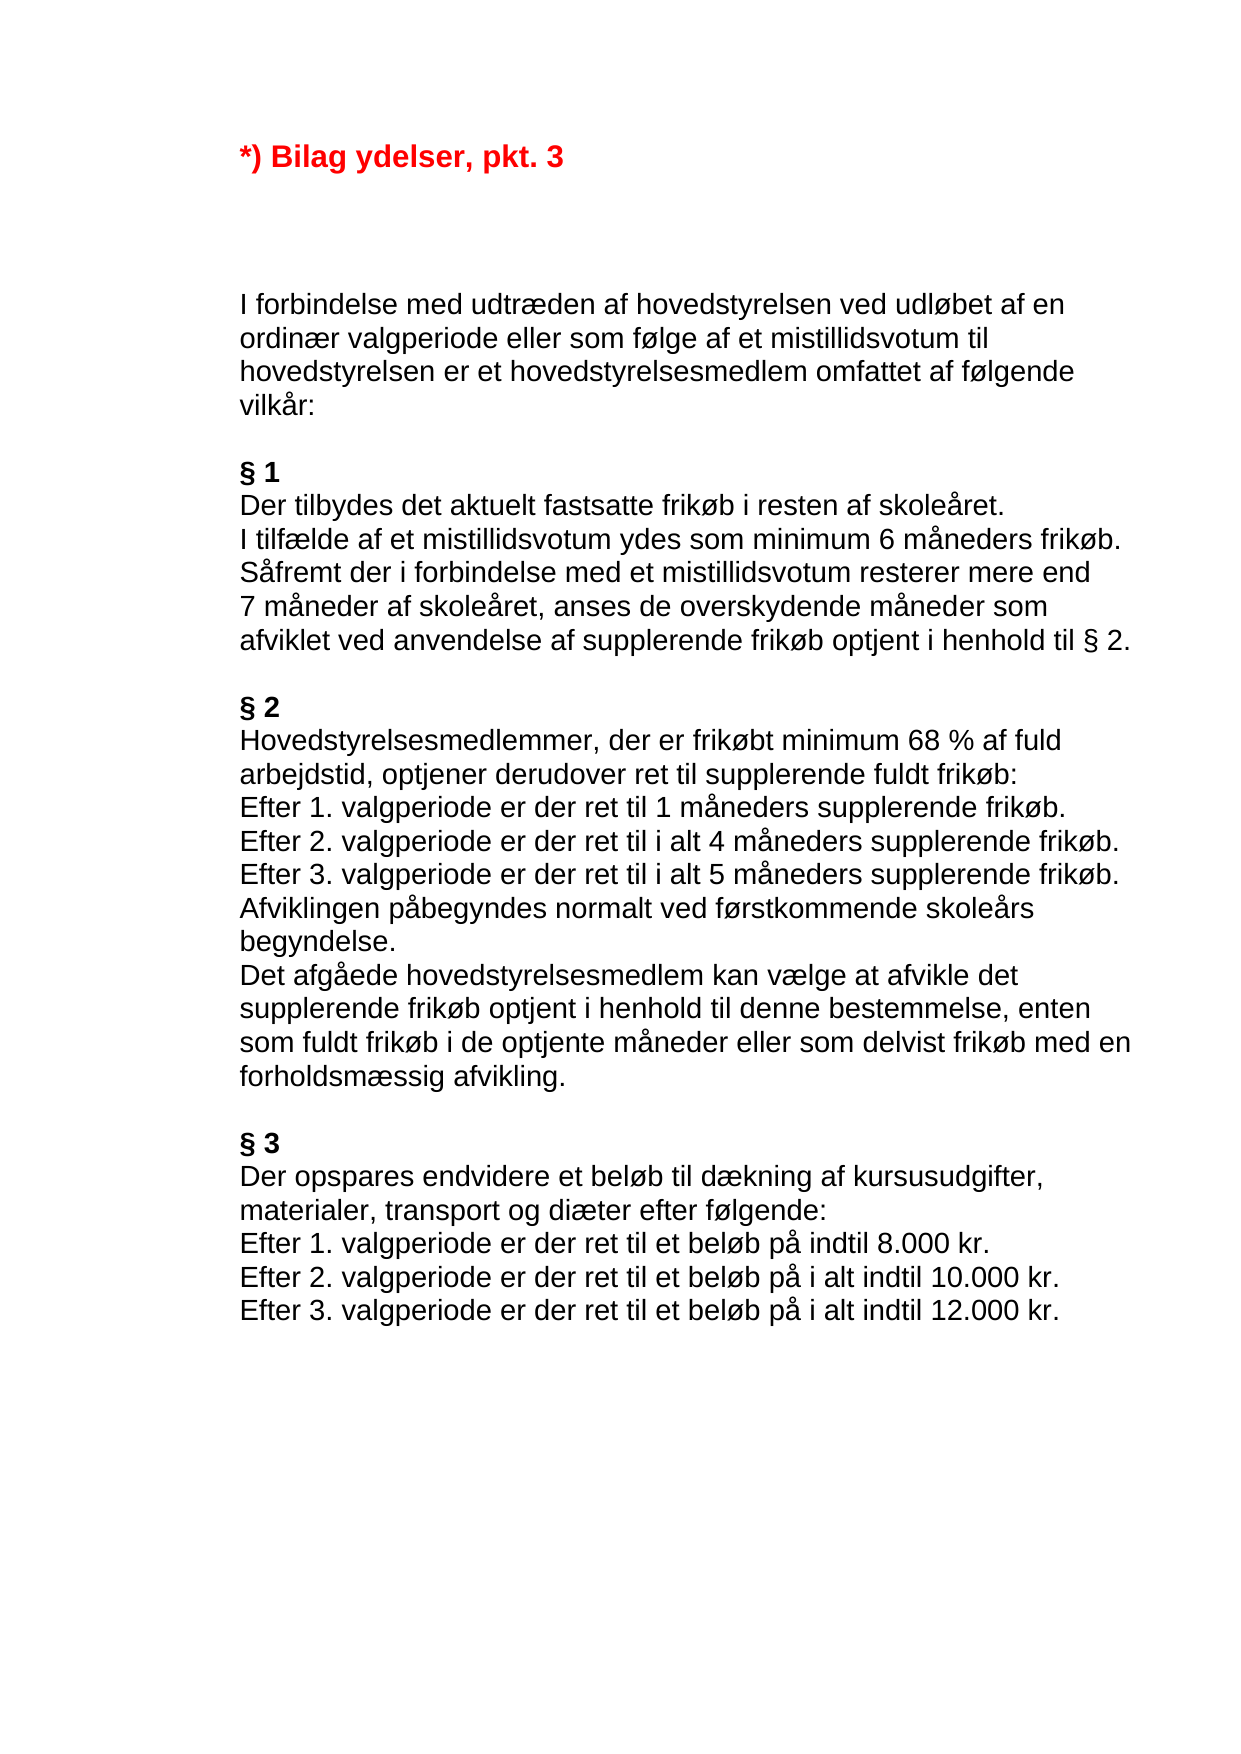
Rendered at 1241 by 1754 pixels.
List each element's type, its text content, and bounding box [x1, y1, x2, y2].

text Efter 1. valgperiode er der ret til 1 måneders supplerende frikøb. [239, 790, 1134, 824]
text I tilfælde af et mistillidsvotum ydes som minimum 6 måneders frikøb. Såfremt der i forbindelse med et mistillidsvotum resterer mere end 7 måneder af skoleåret, anses de overskydende måneder som afviklet ved anvendelse af supplerende frikøb optjent i henhold til § 2. [239, 522, 1134, 656]
text § 3 Der opspares endvidere et beløb til dækning af kursusudgifter, materialer, transport og diæter efter følgende: [239, 1126, 1134, 1226]
text *) Bilag ydelser, pkt. 3 [239, 138, 1134, 174]
text Efter 2. valgperiode er der ret til i alt 4 måneders supplerende frikøb. [239, 824, 1134, 857]
text § 2 Hovedstyrelsesmedlemmer, der er frikøbt minimum 68 % af fuld arbejdstid, optjener derudover ret til supplerende fuldt frikøb: [239, 689, 1134, 790]
text Afviklingen påbegyndes normalt ved førstkommende skoleårs begyndelse. [239, 891, 1134, 958]
text § 1 Der tilbydes det aktuelt fastsatte frikøb i resten af skoleåret. [239, 455, 1134, 522]
text I forbindelse med udtræden af hovedstyrelsen ved udløbet af en ordinær valgperiode eller som følge af et mistillidsvotum til hovedstyrelsen er et hovedstyrelsesmedlem omfattet af følgende vilkår: [239, 287, 1134, 421]
text Efter 1. valgperiode er der ret til et beløb på indtil 8.000 kr. [239, 1226, 1134, 1260]
text Det afgåede hovedstyrelsesmedlem kan vælge at afvikle det supplerende frikøb optjent i henhold til denne bestemmelse, enten som fuldt frikøb i de optjente måneder eller som delvist frikøb med en forholdsmæssig afvikling. [239, 958, 1134, 1092]
text Efter 3. valgperiode er der ret til et beløb på i alt indtil 12.000 kr. [239, 1293, 1134, 1327]
text Efter 2. valgperiode er der ret til et beløb på i alt indtil 10.000 kr. [239, 1260, 1134, 1293]
text Efter 3. valgperiode er der ret til i alt 5 måneders supplerende frikøb. [239, 857, 1134, 891]
